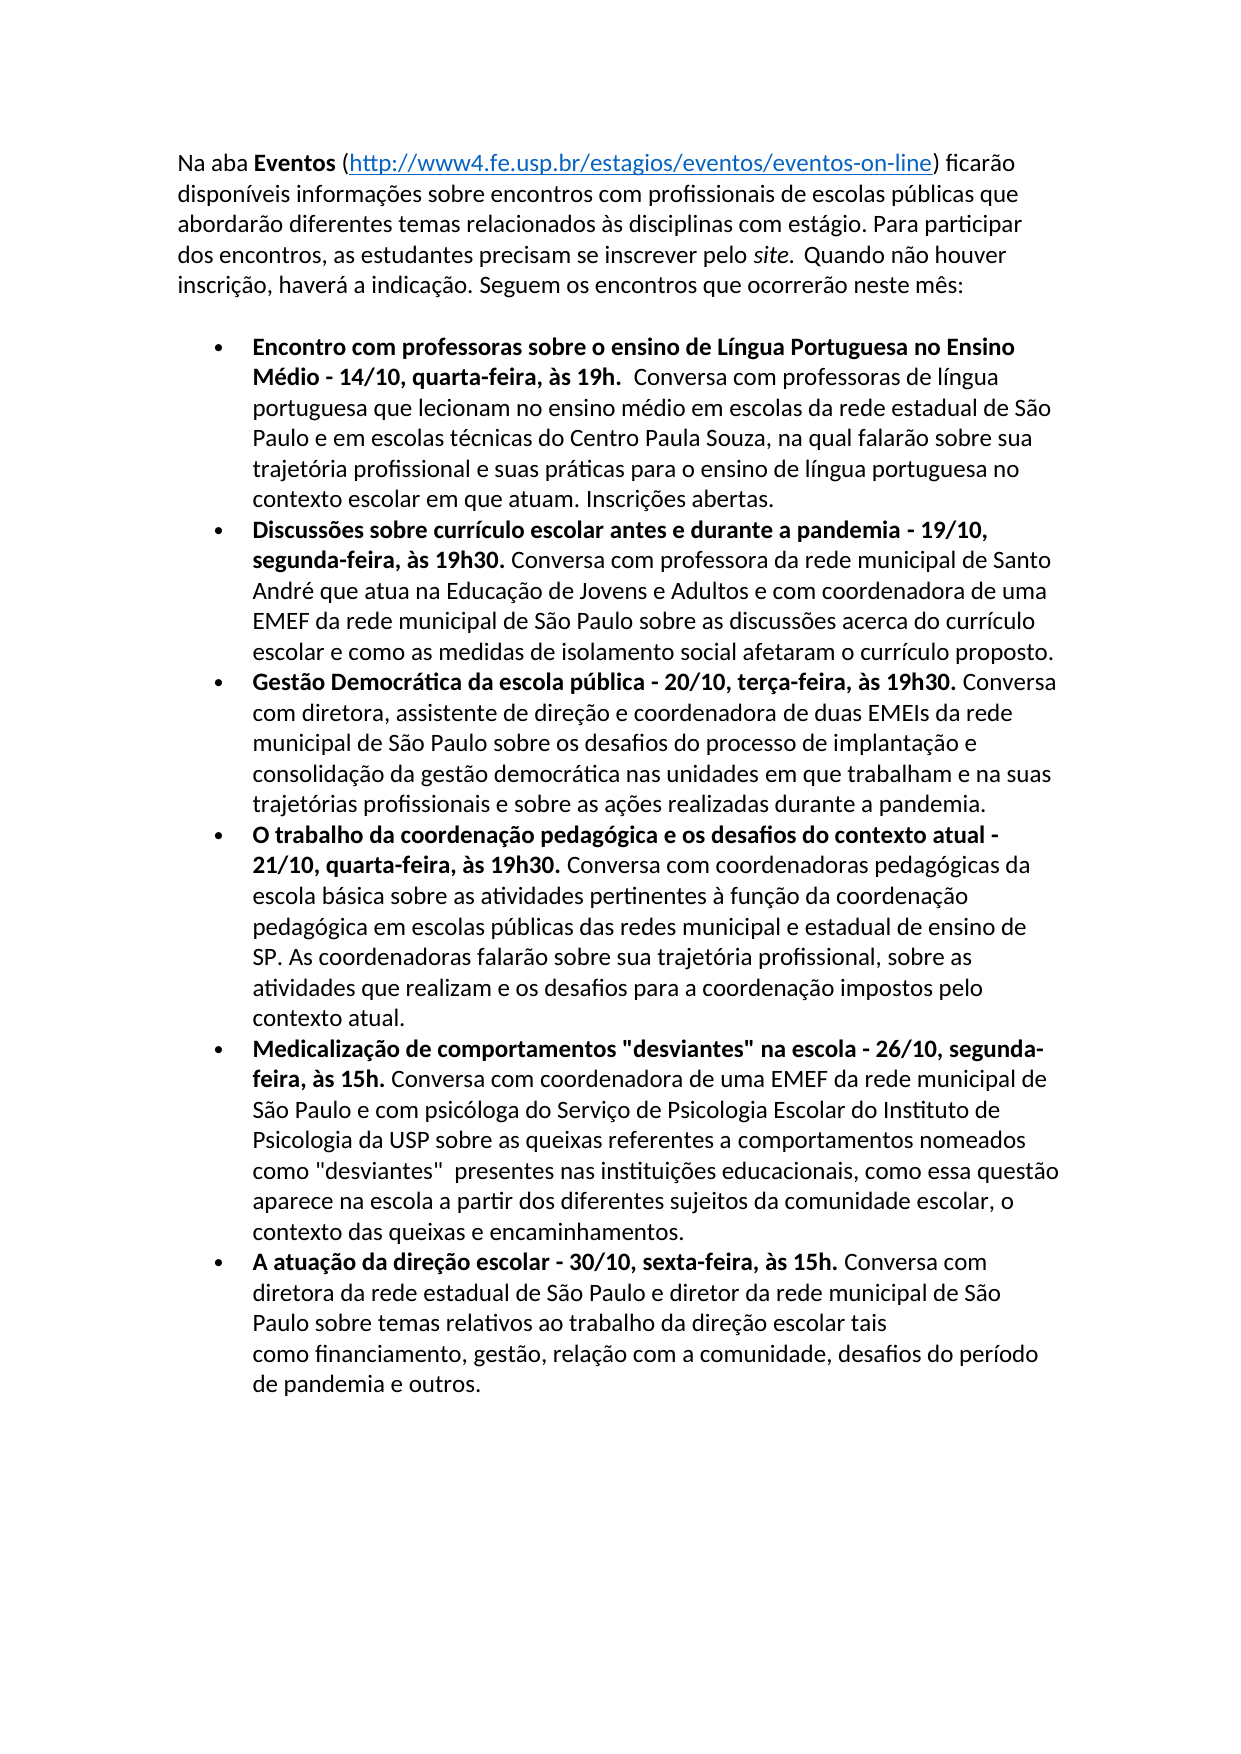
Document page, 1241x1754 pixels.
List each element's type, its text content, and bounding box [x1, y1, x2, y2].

list A atuação da direção escolar - 30/10, sexta-feira, às 15h. Conversa com diretora da rede estadual de São Paulo e diretor da rede municipal de São Paulo sobre temas relativos ao trabalho da direção escolar tais como financiamento, gestão, relação com a comunidade, desafios do período de pandemia e outros. [215, 1246, 1063, 1399]
list Gestão Democrática da escola pública - 20/10, terça-feira, às 19h30. Conversa com diretora, assistente de direção e coordenadora de duas EMEIs da rede municipal de São Paulo sobre os desafios do processo de implantação e consolidação da gestão democrática nas unidades em que trabalham e na suas trajetórias profissionais e sobre as ações realizadas durante a pandemia. [215, 666, 1063, 819]
list Medicalização de comportamentos "desviantes" na escola - 26/10, segunda-feira, às 15h. Conversa com coordenadora de uma EMEF da rede municipal de São Paulo e com psicóloga do Serviço de Psicologia Escolar do Instituto de Psicologia da USP sobre as queixas referentes a comportamentos nomeados como "desviantes" presentes nas instituições educacionais, como essa questão aparece na escola a partir dos diferentes sujeitos da comunidade escolar, o contexto das queixas e encaminhamentos. [215, 1033, 1063, 1246]
list Discussões sobre currículo escolar antes e durante a pandemia - 19/10, segunda-feira, às 19h30. Conversa com professora da rede municipal de Santo André que atua na Educação de Jovens e Adultos e com coordenadora de uma EMEF da rede municipal de São Paulo sobre as discussões acerca do currículo escolar e como as medidas de isolamento social afetaram o currículo proposto. [215, 514, 1063, 666]
list O trabalho da coordenação pedagógica e os desafios do contexto atual - 21/10, quarta-feira, às 19h30. Conversa com coordenadoras pedagógicas da escola básica sobre as atividades pertinentes à função da coordenação pedagógica em escolas públicas das redes municipal e estadual de ensino de SP. As coordenadoras falarão sobre sua trajetória profissional, sobre as atividades que realizam e os desafios para a coordenação impostos pelo contexto atual. [215, 819, 1063, 1033]
text Na aba Eventos (http://www4.fe.usp.br/estagios/eventos/eventos-on-line) ficarão disponíveis informações sobre encontros com profissionais de escolas públicas que abordarão diferentes temas relacionados às disciplinas com estágio. Para participar dos encontros, as estudantes precisam se inscrever pelo site. Quando não houver inscrição, haverá a indicação. Seguem os encontros que ocorrerão neste mês: [177, 148, 1063, 331]
list Encontro com professoras sobre o ensino de Língua Portuguesa no Ensino Médio - 14/10, quarta-feira, às 19h. Conversa com professoras de língua portuguesa que lecionam no ensino médio em escolas da rede estadual de São Paulo e em escolas técnicas do Centro Paula Souza, na qual falarão sobre sua trajetória profissional e suas práticas para o ensino de língua portuguesa no contexto escolar em que atuam. Inscrições abertas. [215, 331, 1063, 514]
